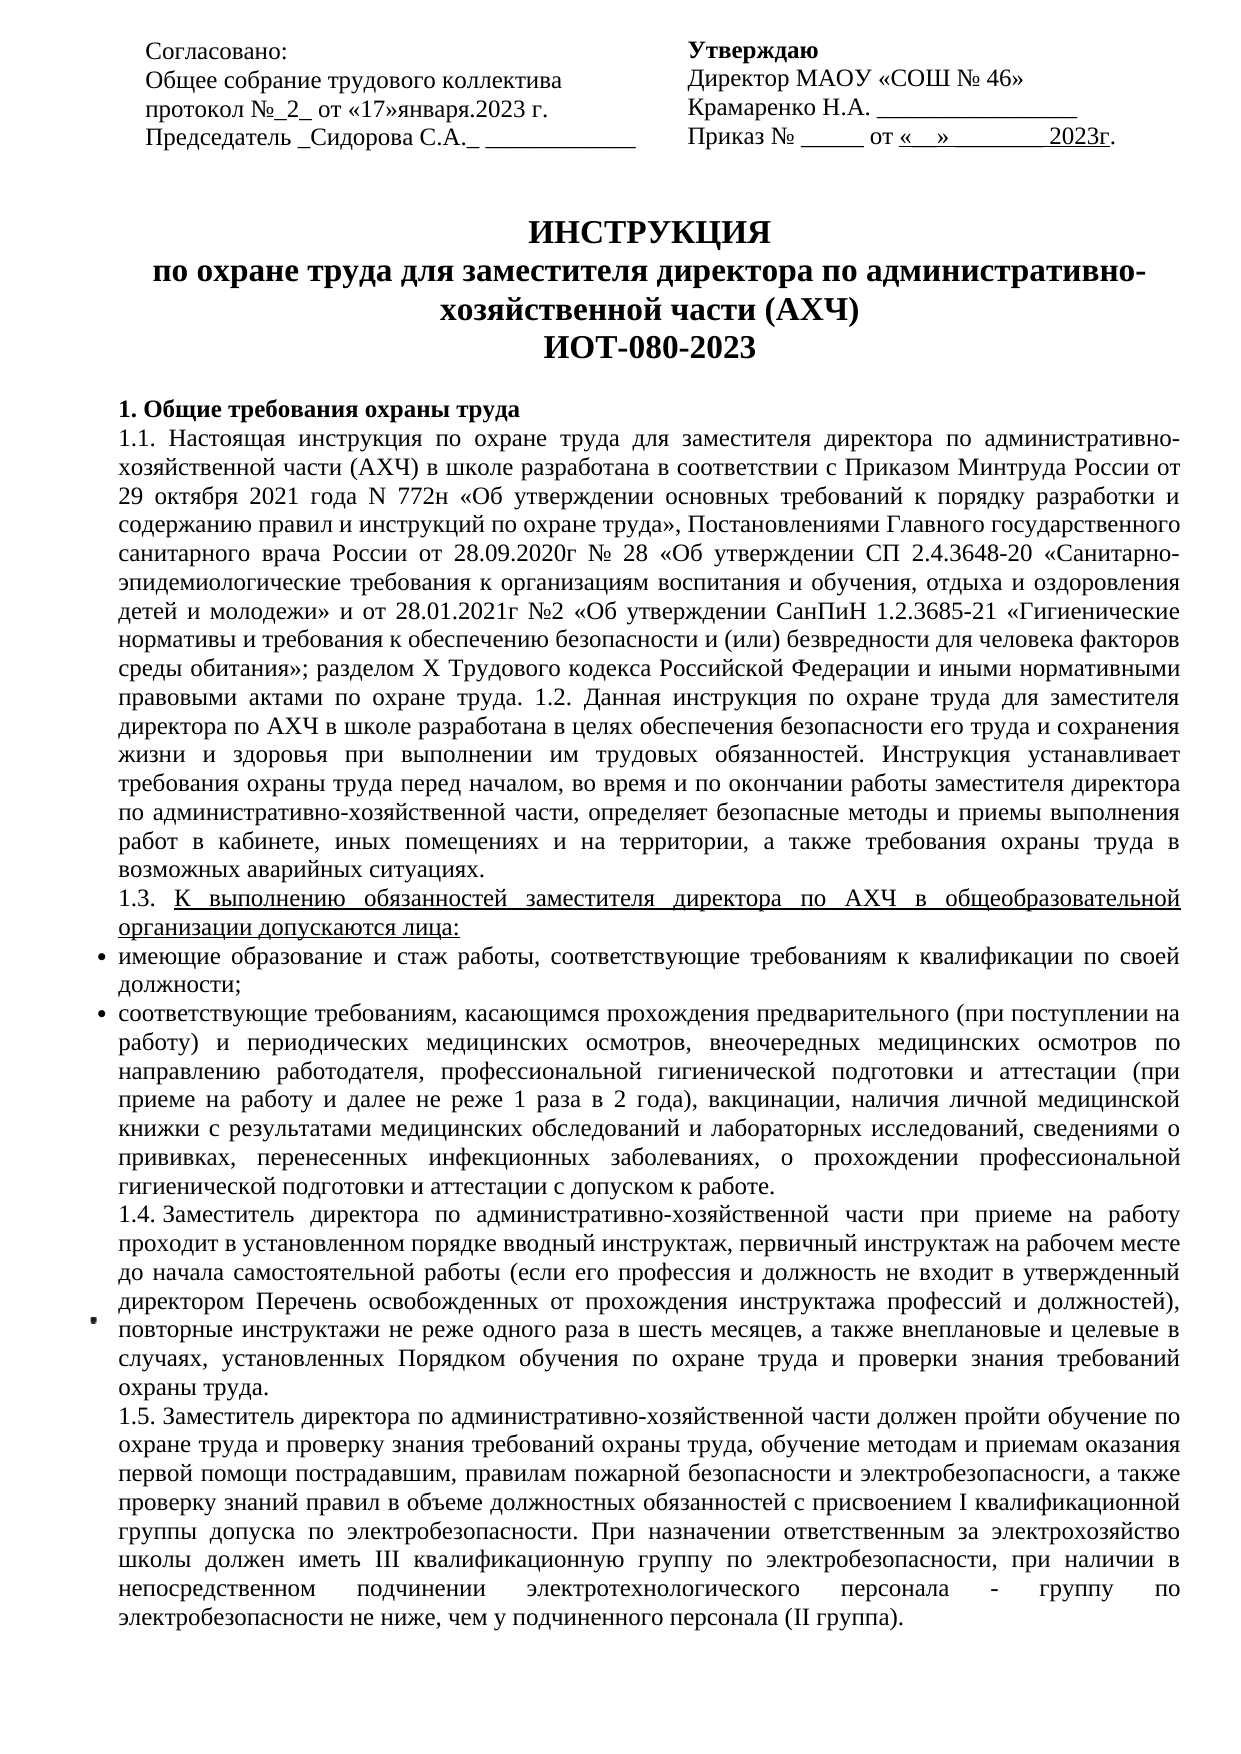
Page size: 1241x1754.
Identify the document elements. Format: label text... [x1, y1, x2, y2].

text по охране труда для заместителя директора по административно-хозяйственной части (АХЧ) [118, 251, 1181, 327]
text ИНСТРУКЦИЯ [118, 212, 1181, 251]
picture [90, 1317, 97, 1324]
text 1.1. Настоящая инструкция по охране труда для заместителя директора по административно-хозяйственной части (АХЧ) в школе разработана в соответствии с Приказом Минтруда России от 29 октября 2021 года N 772н «Об утверждении основных требований к порядку разработки и содержанию правил и инструкций по охране труда», Постановлениями Главного государственного санитарного врача России от 28.09.2020г № 28 «Об утверждении СП 2.4.3648-20 «Санитарно-эпидемиологические требования к организациям воспитания и обучения, отдыха и оздоровления детей и молодежи» и от 28.01.2021г №2 «Об утверждении СанПиН 1.2.3685-21 «Гигиенические нормативы и требования к обеспечению безопасности и (или) безвредности для человека факторов среды обитания»; разделом Х Трудового кодекса Российской Федерации и иными нормативными правовыми актами по охране труда. 1.2. Данная инструкция по охране труда для заместителя директора по АХЧ в школе разработана в целях обеспечения безопасности его труда и сохранения жизни и здоровья при выполнении им трудовых обязанностей. Инструкция устанавливает требования охраны труда перед началом, во время и по окончании работы заместителя директора по административно-хозяйственной части, определяет безопасные методы и приемы выполнения работ в кабинете, иных помещениях и на территории, а также требования охраны труда в возможных аварийных ситуациях. [118, 423, 1181, 883]
list имеющие образование и стаж работы, соответствующие требованиям к квалификации по своей должности; [98, 941, 1181, 998]
list Заместитель директора по административно-хозяйственной части должен пройти обучение по охране труда и проверку знания требований охраны труда, обучение методам и приемам оказания первой помощи пострадавшим, правилам пожарной безопасности и электробезопасносги, а также проверку знаний правил в объеме должностных обязанностей с присвоением I квалификационной группы допуска по электробезопасности. При назначении ответственным за электрохозяйство школы должен иметь III квалификационную группу по электробезопасности, при наличии в непосредственном подчинении электротехнологического персонала - группу по электробезопасности не ниже, чем у подчиненного персонала (II группа). [118, 1401, 1181, 1631]
text ИОТ-080-2023 [118, 327, 1181, 366]
subtitle 1. Общие требования охраны труда [118, 394, 1181, 423]
text 1.3. К выполнению обязанностей заместителя директора по АХЧ в общеобразовательной организации допускаются лица: [118, 883, 1181, 941]
list соответствующие требованиям, касающимся прохождения предварительного (при поступлении на работу) и периодических медицинских осмотров, внеочередных медицинских осмотров по направлению работодателя, профессиональной гигиенической подготовки и аттестации (при приеме на работу и далее не реже 1 раза в 2 года), вакцинации, наличия личной медицинской книжки с результатами медицинских обследований и лабораторных исследований, сведениями о прививках, перенесенных инфекционных заболеваниях, о прохождении профессиональной гигиенической подготовки и аттестации с допуском к работе. [98, 998, 1181, 1199]
list Заместитель директора по административно-хозяйственной части при приеме на работу проходит в установленном порядке вводный инструктаж, первичный инструктаж на рабочем месте до начала самостоятельной работы (если его профессия и должность не входит в утвержденный директором Перечень освобожденных от прохождения инструктажа профессий и должностей), повторные инструктажи не реже одного раза в шесть месяцев, а также внеплановые и целевые в случаях, установленных Порядком обучения по охране труда и проверки знания требований охраны труда. [118, 1199, 1181, 1401]
